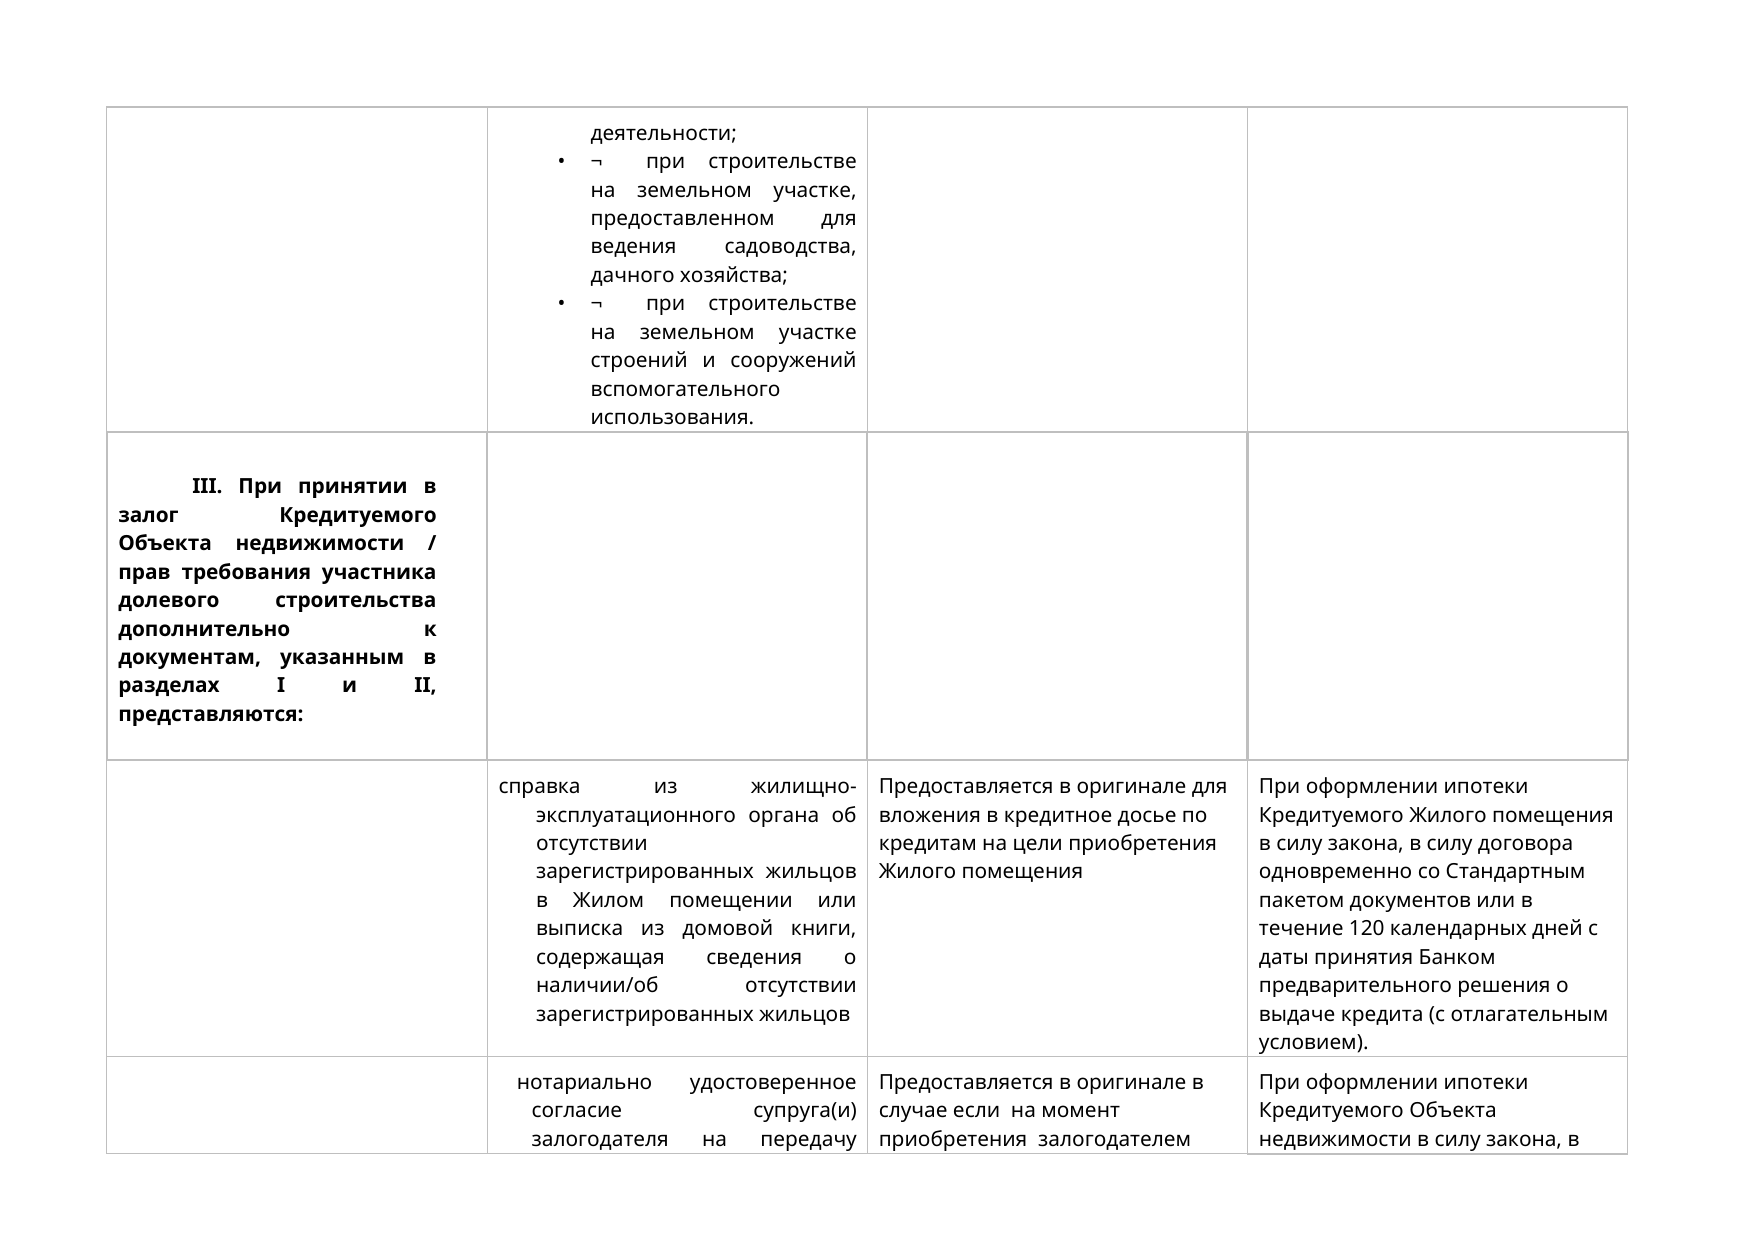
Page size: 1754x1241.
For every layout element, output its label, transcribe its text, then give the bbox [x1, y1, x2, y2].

table_cell [107, 1057, 487, 1152]
table_cell [107, 761, 487, 1056]
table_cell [488, 1057, 867, 1152]
table_cell III. При принятии в залог Кредитуемого Объекта недвижимости / прав требования участника долевого строительства дополнительно к документам, указанным в разделах I и II, представляются: [108, 433, 486, 759]
table_cell Предоставляется в оригинале для вложения в кредитное досье по кредитам на цели приобретения Жилого помещения [868, 761, 1247, 1056]
table_cell [488, 433, 866, 759]
table_cell [1249, 433, 1627, 759]
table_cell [488, 108, 867, 431]
table_cell [868, 433, 1246, 759]
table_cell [1248, 1057, 1627, 1152]
table_cell справка из жилищно-эксплуатационного органа об отсутствии зарегистрированных жильцов в Жилом помещении или выписка из домовой книги, содержащая сведения о наличии/об отсутствии зарегистрированных жильцов [488, 761, 867, 1056]
table_cell При оформлении ипотеки Кредитуемого Жилого помещения в силу закона, в силу договора одновременно со Стандартным пакетом документов или в течение 120 календарных дней с даты принятия Банком предварительного решения о выдаче кредита (с отлагательным условием). [1248, 761, 1627, 1056]
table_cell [868, 108, 1247, 431]
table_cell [868, 1057, 1247, 1152]
